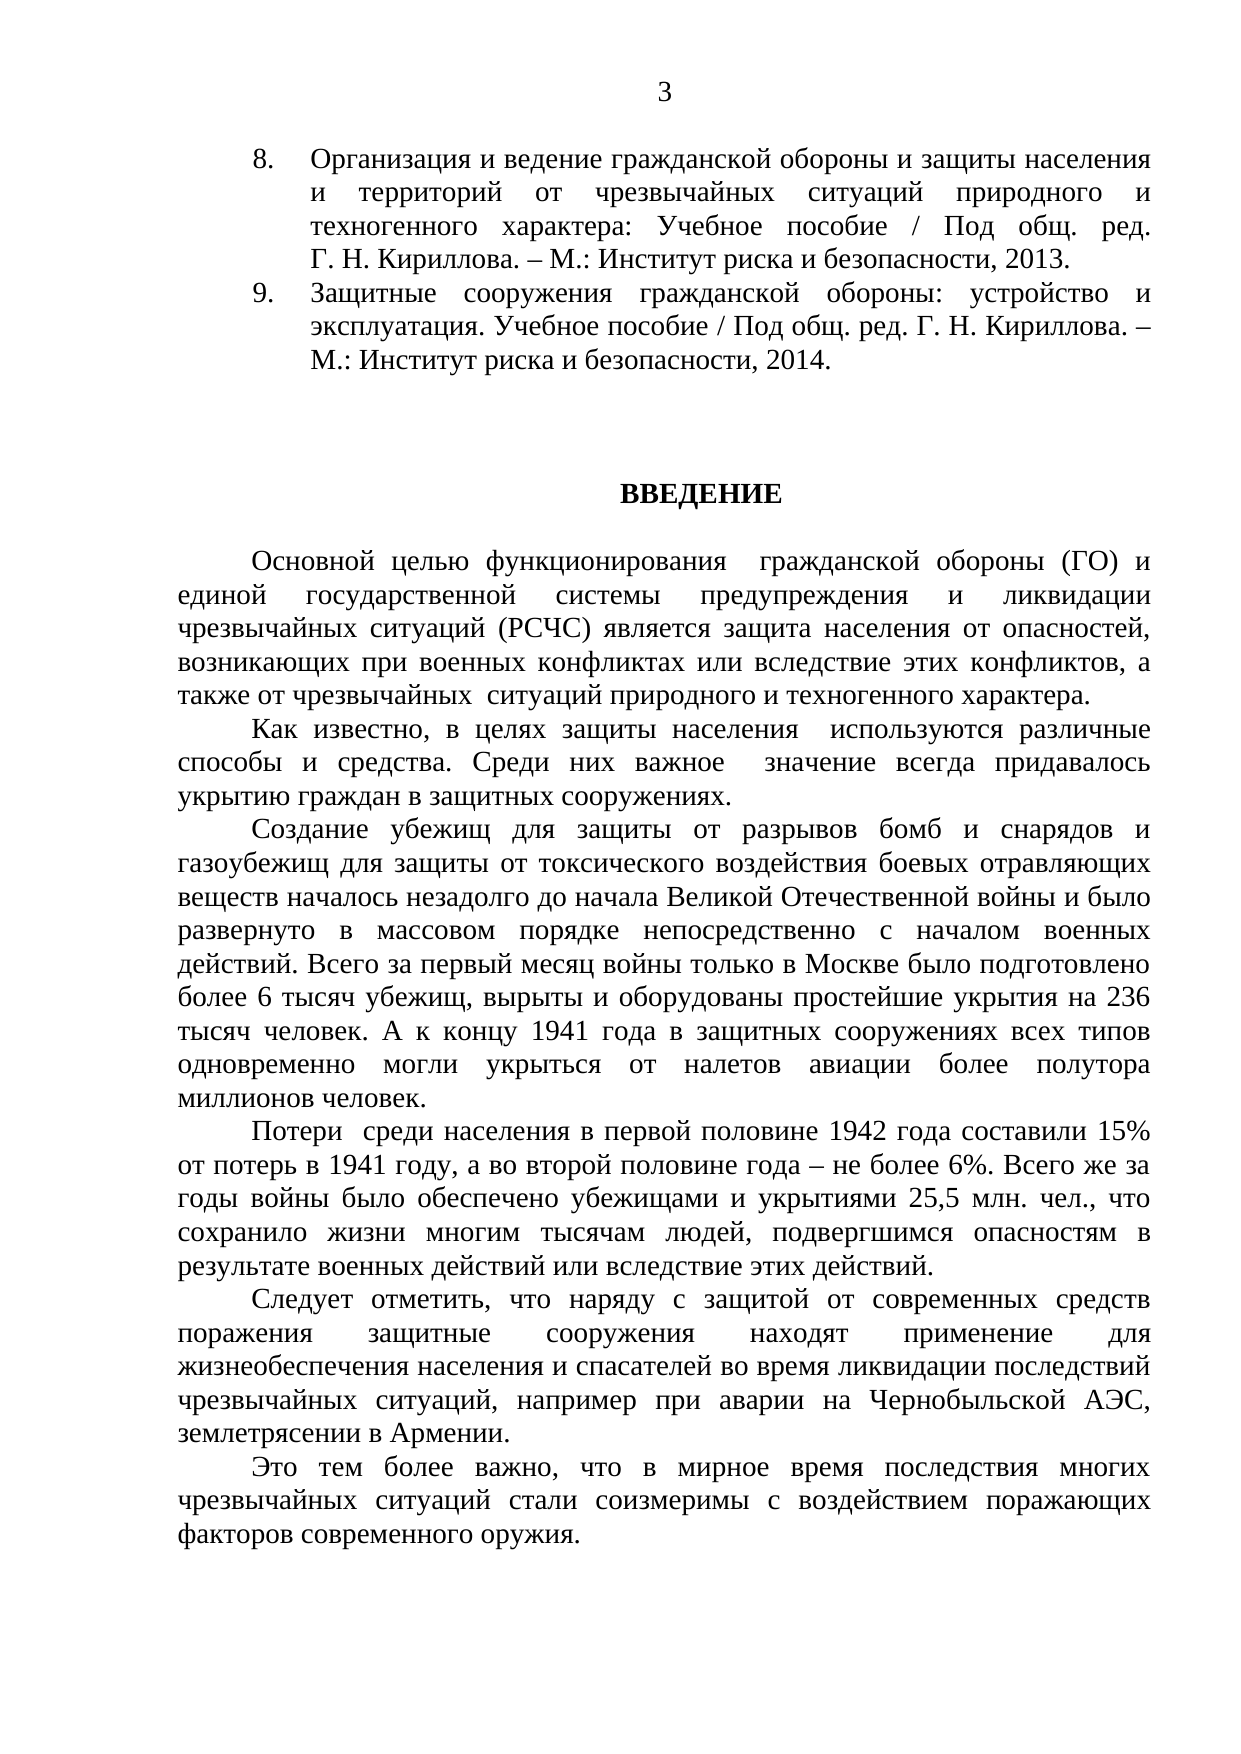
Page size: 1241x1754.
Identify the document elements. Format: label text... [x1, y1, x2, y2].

list Организация и ведение гражданской обороны и защиты населения и территорий от чрезвычайных ситуаций природного и техногенного характера: Учебное пособие / Под общ. ред. Г. Н. Кириллова. – М.: Институт риска и безопасности, 2013. [252, 141, 1152, 275]
text ВВЕДЕНИЕ [177, 476, 1152, 510]
text Основной целью функционирования гражданской обороны (ГО) и единой государственной системы предупреждения и ликвидации чрезвычайных ситуаций (РСЧС) является защита населения от опасностей, возникающих при военных конфликтах или вследствие этих конфликтов, а также от чрезвычайных ситуаций природного и техногенного характера. [177, 543, 1152, 711]
list Защитные сооружения гражданской обороны: устройство и эксплуатация. Учебное пособие / Под общ. ред. Г. Н. Кириллова. – М.: Институт риска и безопасности, 2014. [252, 275, 1152, 376]
text Потери среди населения в первой половине 1942 года составили 15% от потерь в 1941 году, а во второй половине года – не более 6%. Всего же за годы войны было обеспечено убежищами и укрытиями 25,5 млн. чел., что сохранило жизни многим тысячам людей, подвергшимся опасностям в результате военных действий или вследствие этих действий. [177, 1113, 1152, 1281]
text Следует отметить, что наряду с защитой от современных средств поражения защитные сооружения находят применение для жизнеобеспечения населения и спасателей во время ликвидации последствий чрезвычайных ситуаций, например при аварии на Чернобыльской АЭС, землетрясении в Армении. [177, 1281, 1152, 1449]
text Как известно, в целях защиты населения используются различные способы и средства. Среди них важное значение всегда придавалось укрытию граждан в защитных сооружениях. [177, 711, 1152, 812]
text Это тем более важно, что в мирное время последствия многих чрезвычайных ситуаций стали соизмеримы с воздействием поражающих факторов современного оружия. [177, 1449, 1152, 1549]
text Создание убежищ для защиты от разрывов бомб и снарядов и газоубежищ для защиты от токсического воздействия боевых отравляющих веществ началось незадолго до начала Великой Отечественной войны и было развернуто в массовом порядке непосредственно с началом военных действий. Всего за первый месяц войны только в Москве было подготовлено более 6 тысяч убежищ, вырыты и оборудованы простейшие укрытия на 236 тысяч человек. А к концу 1941 года в защитных сооружениях всех типов одновременно могли укрыться от налетов авиации более полутора миллионов человек. [177, 812, 1152, 1113]
